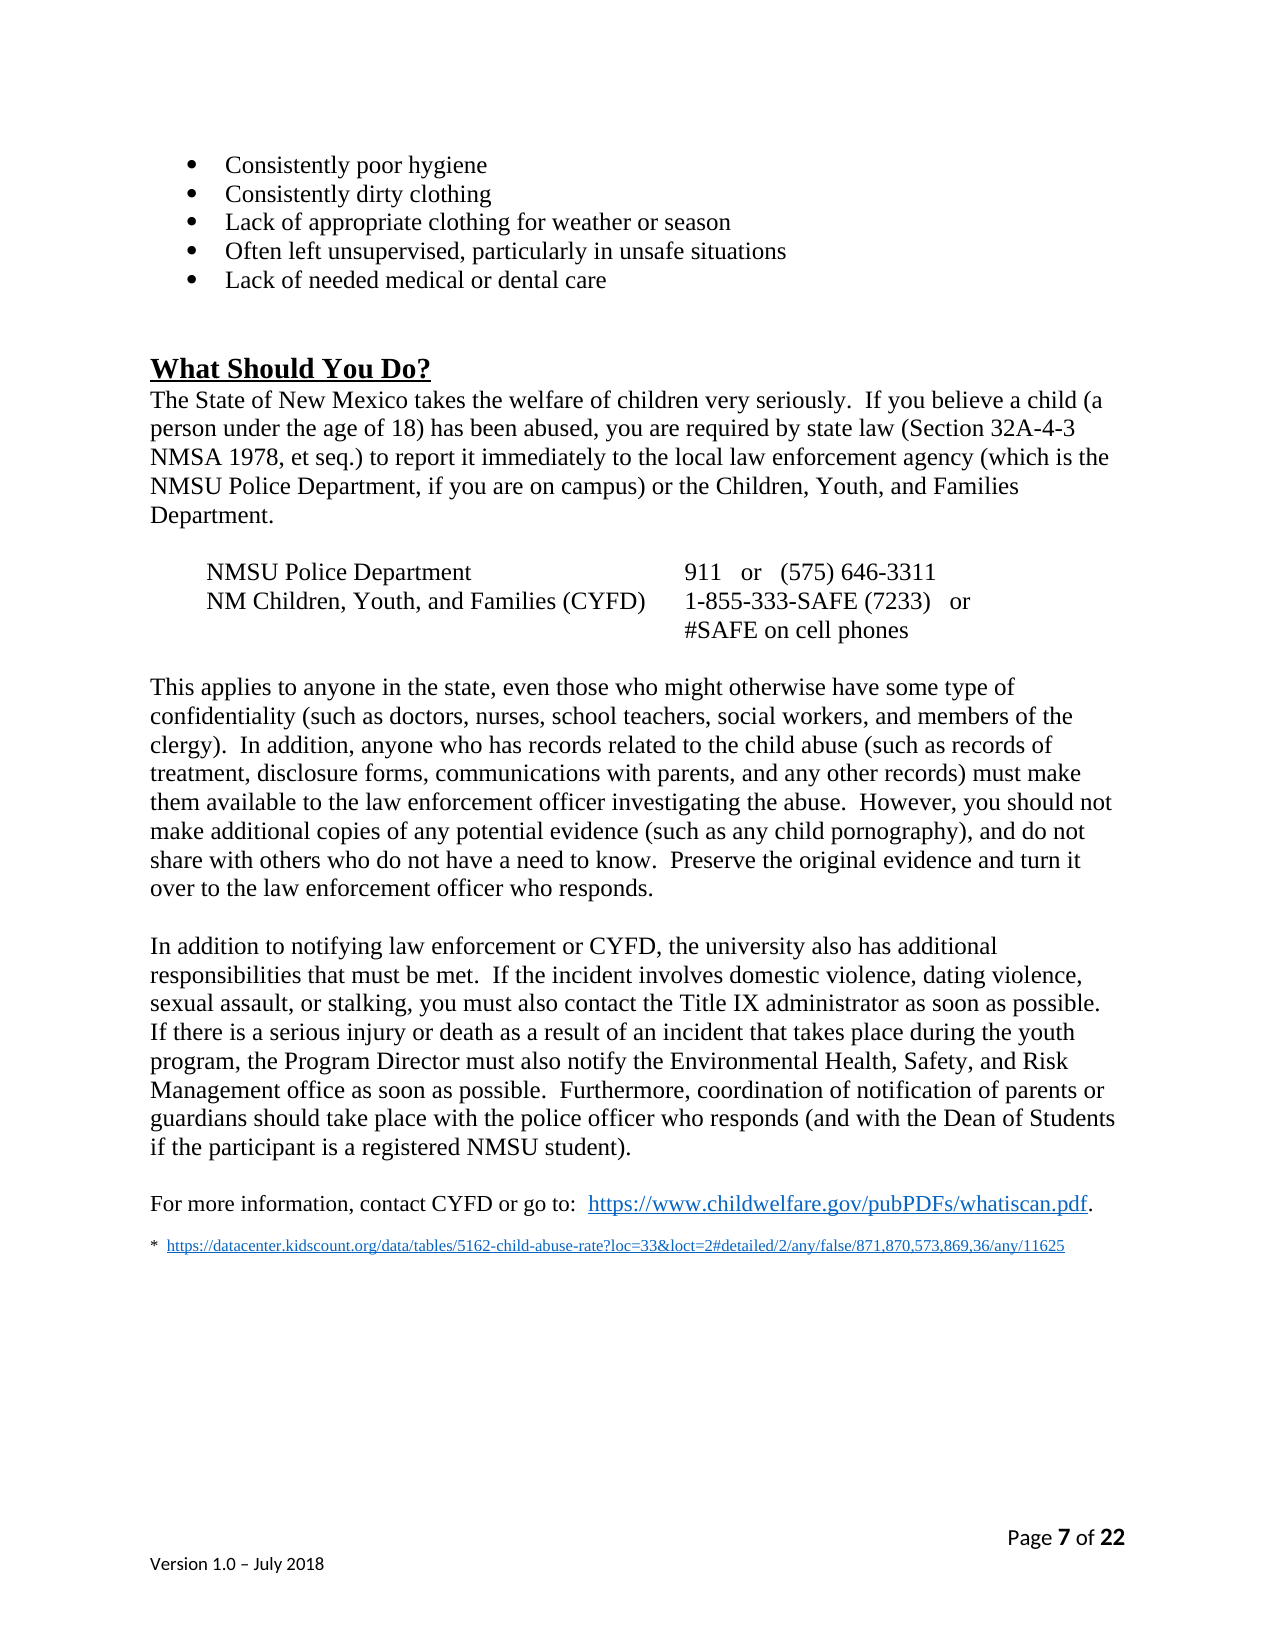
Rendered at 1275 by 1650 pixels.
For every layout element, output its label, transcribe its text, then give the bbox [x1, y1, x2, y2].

list Consistently poor hygiene [187, 150, 1125, 179]
list Lack of needed medical or dental care [187, 265, 1125, 294]
text What Should You Do? [150, 351, 1125, 385]
text The State of New Mexico takes the welfare of children very seriously. If you believe a child (a person under the age of 18) has been abused, you are required by state law (Section 32A-4-3 NMSA 1978, et seq.) to report it immediately to the local law enforcement agency (which is the NMSU Police Department, if you are on campus) or the Children, Youth, and Families Department. [150, 385, 1125, 528]
list Consistently dirty clothing [187, 179, 1125, 207]
text This applies to anyone in the state, even those who might otherwise have some type of confidentiality (such as doctors, nurses, school teachers, social workers, and members of the clergy). In addition, anyone who has records related to the child abuse (such as records of treatment, disclosure forms, communications with parents, and any other records) must make them available to the law enforcement officer investigating the abuse. However, you should not make additional copies of any potential evidence (such as any child pornography), and do not share with others who do not have a need to know. Preserve the original evidence and turn it over to the law enforcement officer who responds. [150, 672, 1125, 902]
text #SAFE on cell phones [150, 615, 1125, 643]
text NMSU Police Department 911 or (575) 646-3311 [150, 557, 1125, 586]
text NM Children, Youth, and Families (CYFD) 1-855-333-SAFE (7233) or [150, 586, 1125, 615]
text In addition to notifying law enforcement or CYFD, the university also has additional responsibilities that must be met. If the incident involves domestic violence, dating violence, sexual assault, or stalking, you must also contact the Title IX administrator as soon as possible. If there is a serious injury or death as a result of an incident that takes place during the youth program, the Program Director must also notify the Environmental Health, Safety, and Risk Management office as soon as possible. Furthermore, coordination of notification of parents or guardians should take place with the police officer who responds (and with the Dean of Students if the participant is a registered NMSU student). [150, 931, 1125, 1161]
text For more information, contact CYFD or go to: https://www.childwelfare.gov/pubPDFs/whatiscan.pdf. [150, 1190, 1125, 1216]
list Lack of appropriate clothing for weather or season [187, 207, 1125, 236]
text * https://datacenter.kidscount.org/data/tables/5162-child-abuse-rate?loc=33&loct=2#detailed/2/any/false/871,870,573,869,36/any/11625 [150, 1235, 1125, 1254]
list Often left unsupervised, particularly in unsafe situations [187, 236, 1125, 265]
